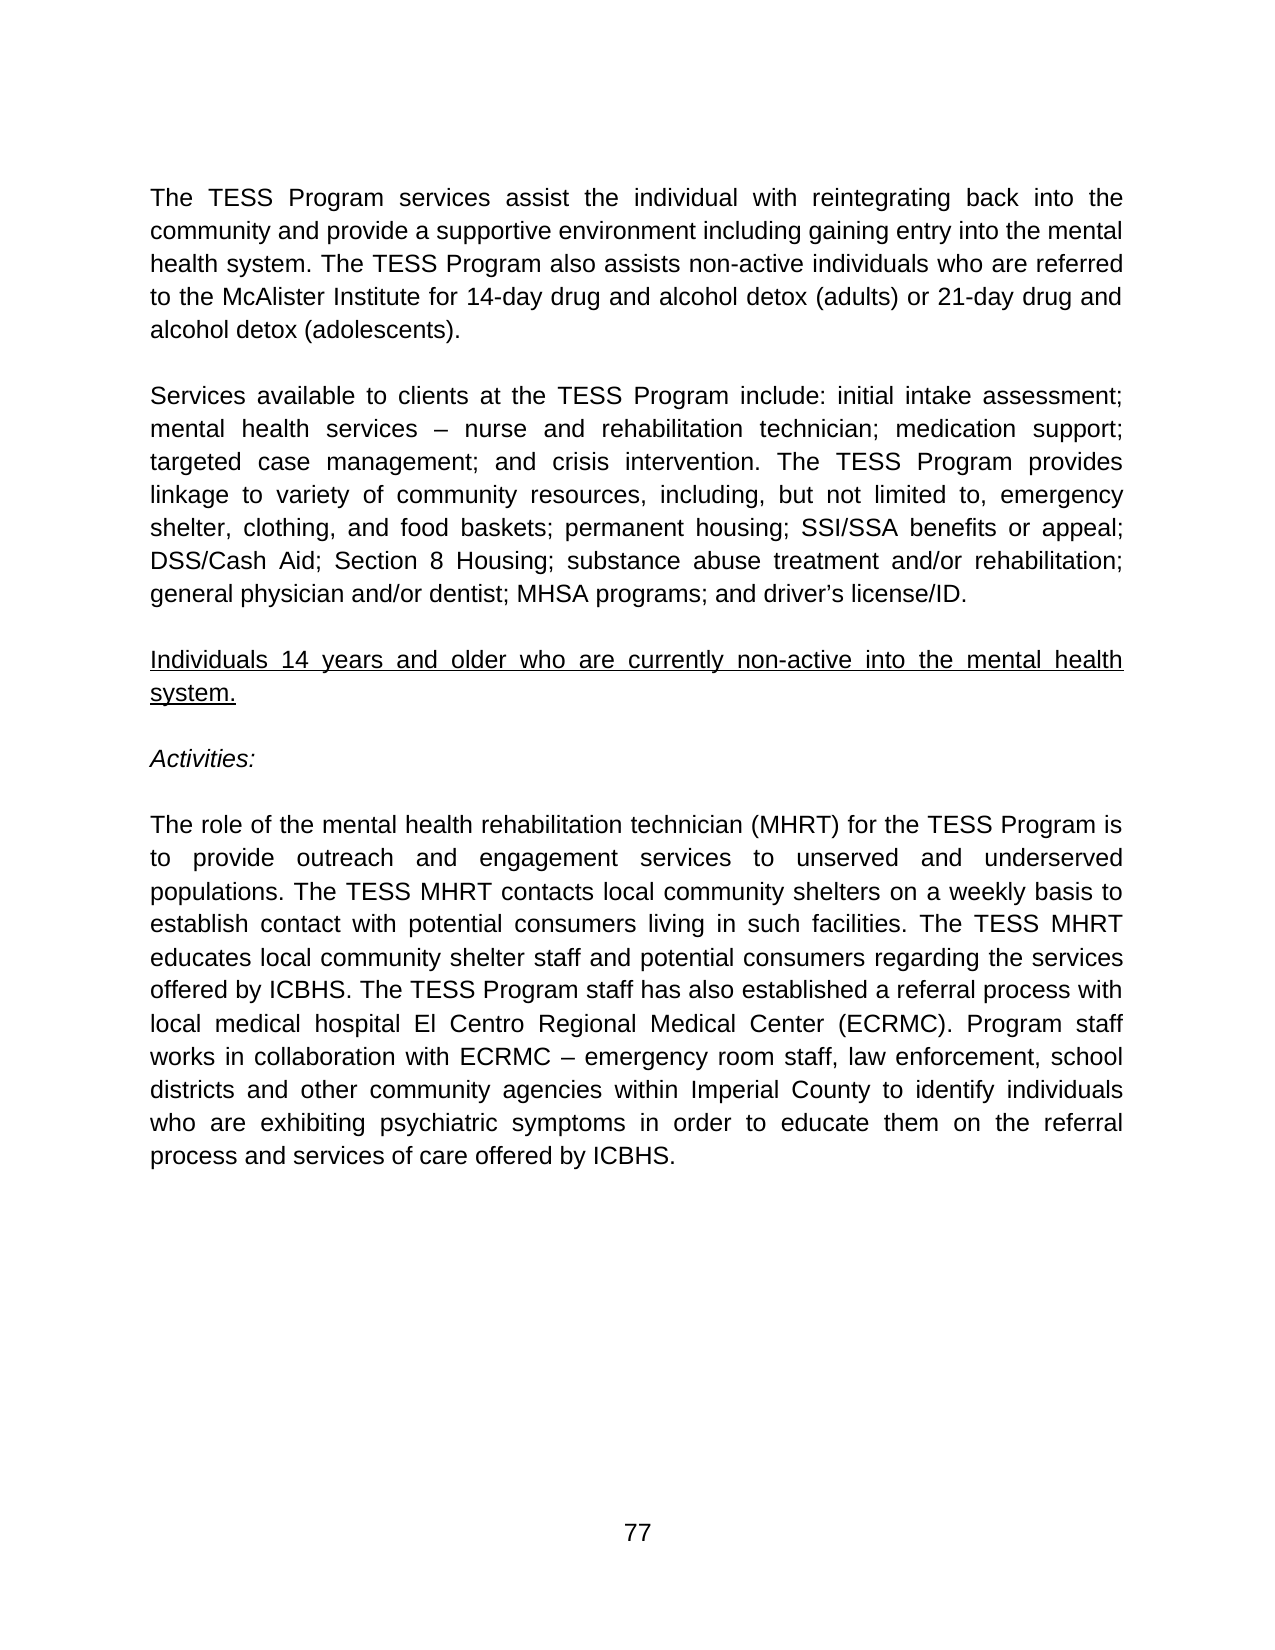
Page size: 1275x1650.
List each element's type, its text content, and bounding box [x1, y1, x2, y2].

text Individuals 14 years and older who are currently non-active into the mental health system. [150, 645, 1125, 707]
text The TESS Program services assist the individual with reintegrating back into the community and provide a supportive environment including gaining entry into the mental health system. The TESS Program also assists non-active individuals who are referred to the McAlister Institute for 14-day drug and alcohol detox (adults) or 21-day drug and alcohol detox (adolescents). [150, 183, 1125, 344]
text The role of the mental health rehabilitation technician (MHRT) for the TESS Program is to provide outreach and engagement services to unserved and underserved populations. The TESS MHRT contacts local community shelters on a weekly basis to establish contact with potential consumers living in such facilities. The TESS MHRT educates local community shelter staff and potential consumers regarding the services offered by ICBHS. The TESS Program staff has also established a referral process with local medical hospital El Centro Regional Medical Center (ECRMC). Program staff works in collaboration with ECRMC – emergency room staff, law enforcement, school districts and other community agencies within Imperial County to identify individuals who are exhibiting psychiatric symptoms in order to educate them on the referral process and services of care offered by ICBHS. [150, 810, 1125, 1169]
text Services available to clients at the TESS Program include: initial intake assessment; mental health services – nurse and rehabilitation technician; medication support; targeted case management; and crisis intervention. The TESS Program provides linkage to variety of community resources, including, but not limited to, emergency shelter, clothing, and food baskets; permanent housing; SSI/SSA benefits or appeal; DSS/Cash Aid; Section 8 Housing; substance abuse treatment and/or rehabilitation; general physician and/or dentist; MHSA programs; and driver’s license/ID. [150, 381, 1125, 608]
text Activities: [150, 744, 1125, 773]
